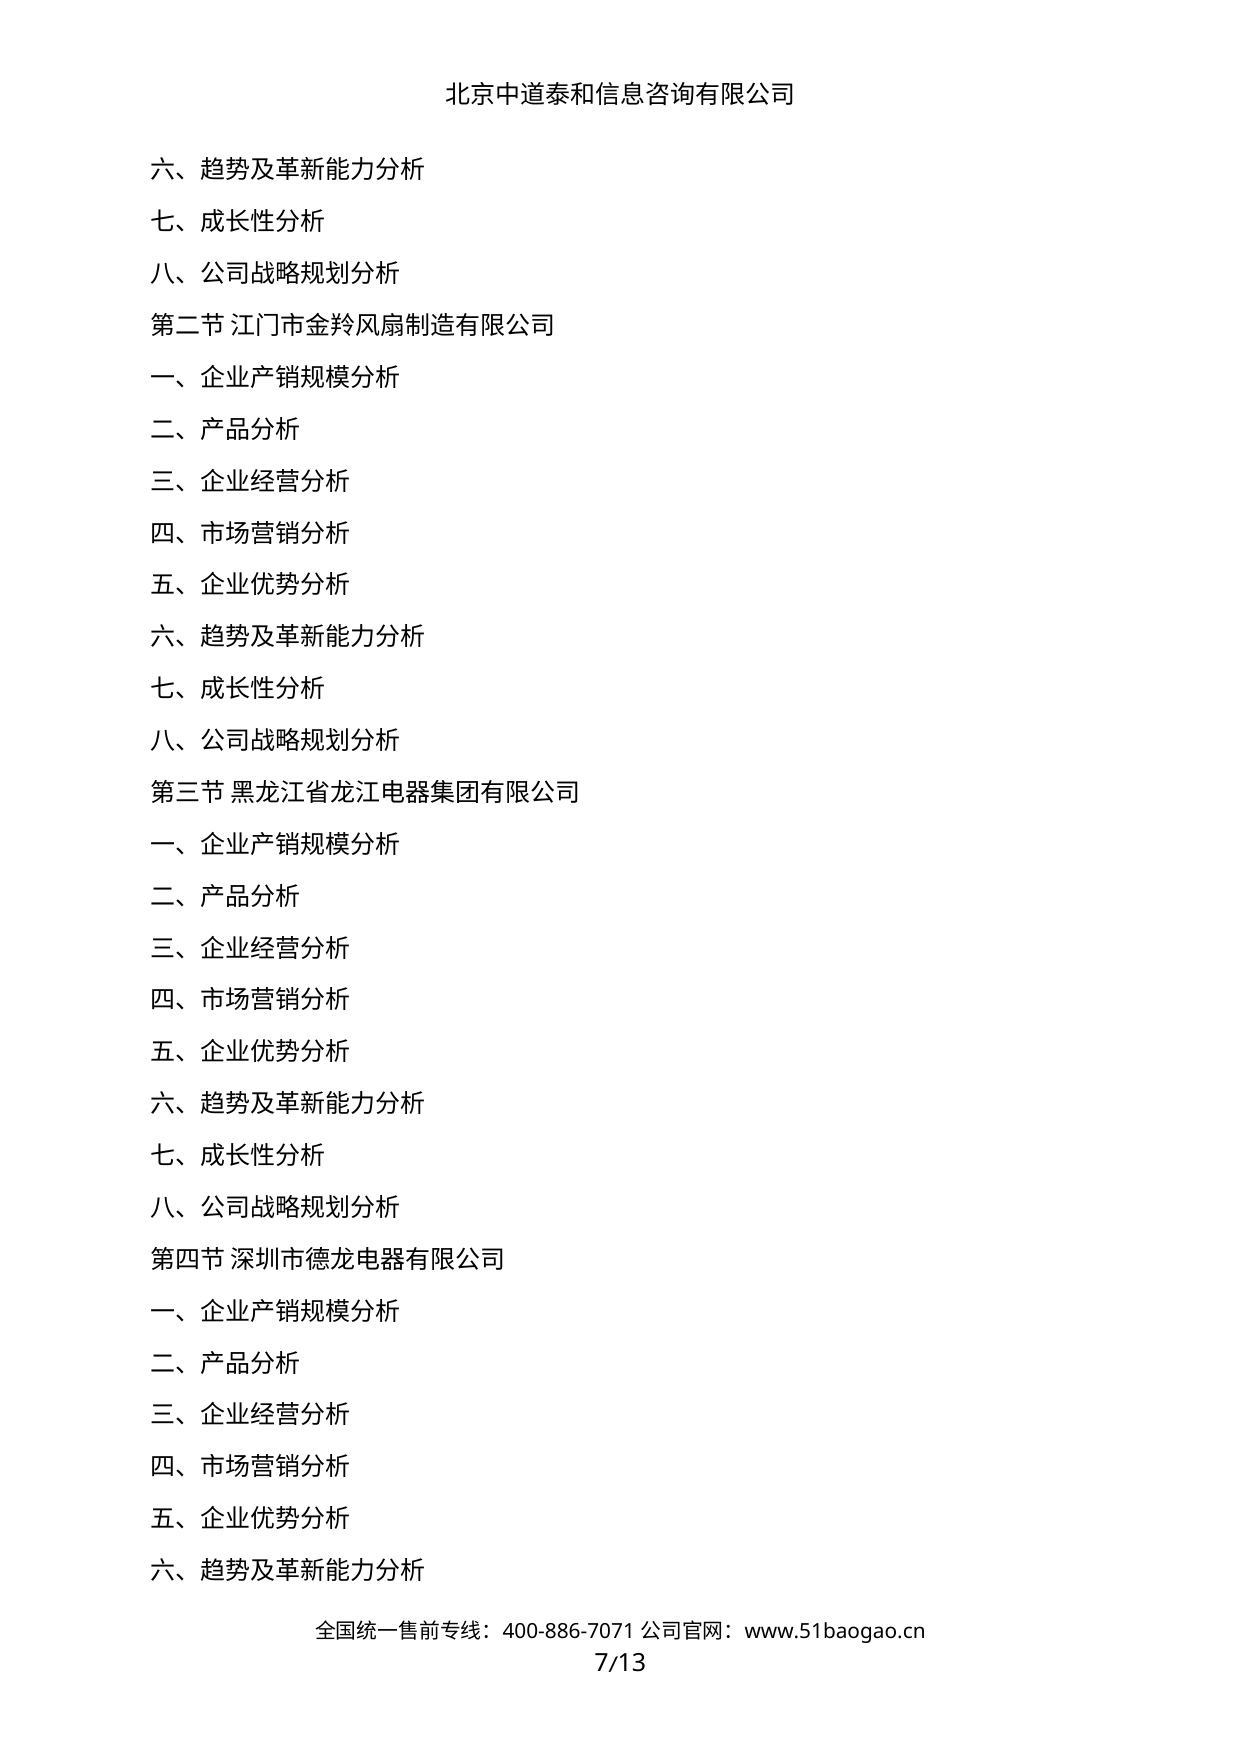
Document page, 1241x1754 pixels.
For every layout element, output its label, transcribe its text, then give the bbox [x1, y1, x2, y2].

text 第三节 黑龙江省龙江电器集团有限公司 [150, 772, 1090, 809]
text 四、市场营销分析 [150, 980, 1090, 1016]
text 第四节 深圳市德龙电器有限公司 [150, 1239, 1090, 1276]
text 二、产品分析 [150, 409, 1090, 446]
text 一、企业产销规模分析 [150, 357, 1090, 394]
text 二、产品分析 [150, 1343, 1090, 1379]
text 六、趋势及革新能力分析 [150, 1084, 1090, 1120]
text 二、产品分析 [150, 876, 1090, 912]
text 七、成长性分析 [150, 1136, 1090, 1172]
text 八、公司战略规划分析 [150, 721, 1090, 757]
text 六、趋势及革新能力分析 [150, 617, 1090, 653]
text 一、企业产销规模分析 [150, 824, 1090, 861]
text 六、趋势及革新能力分析 [150, 150, 1090, 186]
text 八、公司战略规划分析 [150, 254, 1090, 290]
text 第二节 江门市金羚风扇制造有限公司 [150, 306, 1090, 342]
text 六、趋势及革新能力分析 [150, 1551, 1090, 1587]
text 五、企业优势分析 [150, 1032, 1090, 1068]
text 七、成长性分析 [150, 202, 1090, 238]
text 三、企业经营分析 [150, 461, 1090, 497]
text 五、企业优势分析 [150, 1499, 1090, 1535]
text 三、企业经营分析 [150, 928, 1090, 964]
text 四、市场营销分析 [150, 1447, 1090, 1483]
text 一、企业产销规模分析 [150, 1291, 1090, 1327]
text 四、市场营销分析 [150, 513, 1090, 549]
text 八、公司战略规划分析 [150, 1187, 1090, 1224]
text 七、成长性分析 [150, 669, 1090, 705]
text 三、企业经营分析 [150, 1395, 1090, 1431]
text 五、企业优势分析 [150, 565, 1090, 601]
